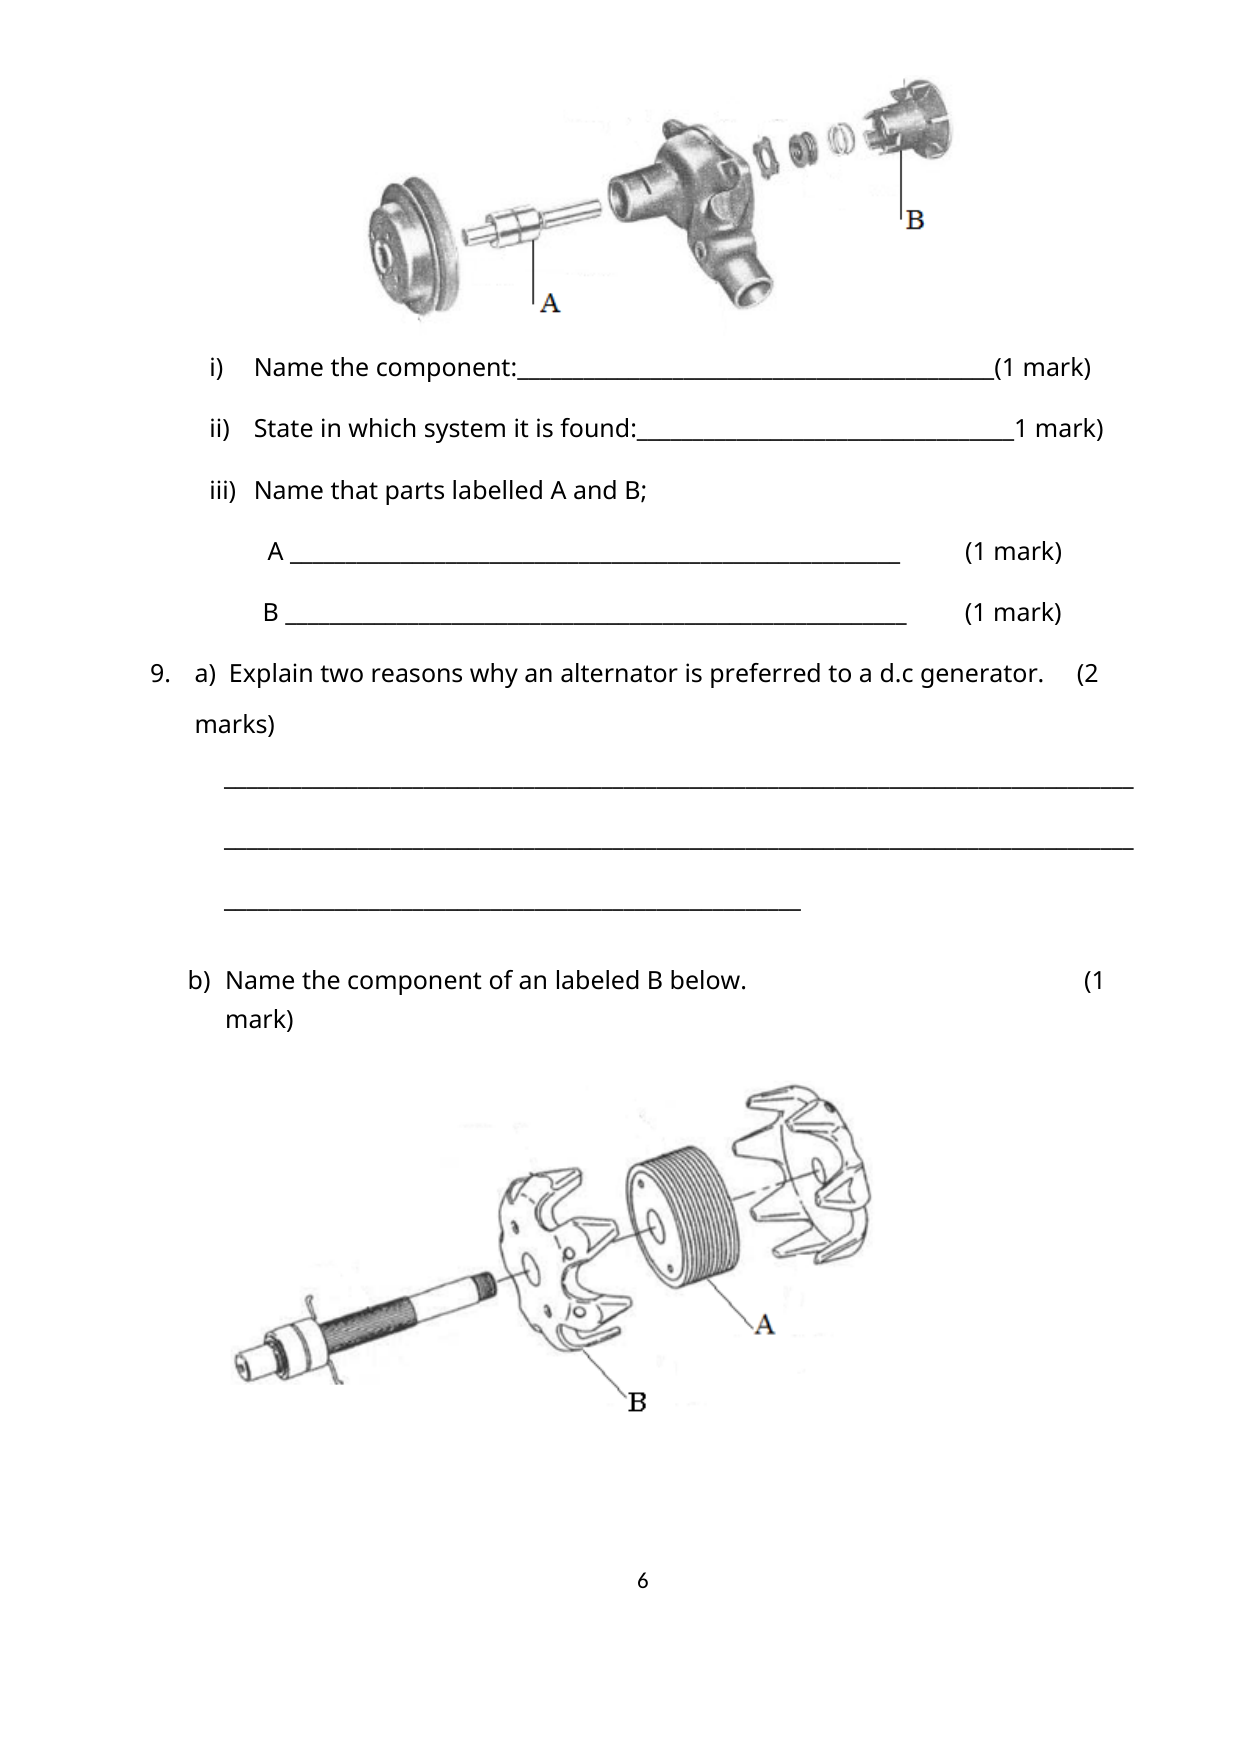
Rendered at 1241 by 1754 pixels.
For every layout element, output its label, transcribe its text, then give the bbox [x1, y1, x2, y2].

list B ________________________________________________________ (1 mark) [262, 595, 1135, 629]
list A _______________________________________________________ (1 mark) [209, 534, 1135, 568]
picture [362, 75, 960, 336]
list Name that parts labelled A and B; [209, 472, 1135, 506]
picture [225, 1070, 876, 1421]
list a) Explain two reasons why an alternator is preferred to a d.c generator. (2 marks) [150, 656, 1135, 741]
list Name the component:___________________________________________(1 mark) [209, 350, 1135, 384]
list ________________________________________________________________________________________________________________________________________________________________________________________________________________________ [224, 758, 1135, 915]
list Name the component of an labeled B below. (1 mark) [187, 963, 1135, 1036]
list State in which system it is found:__________________________________1 mark) [209, 411, 1135, 445]
